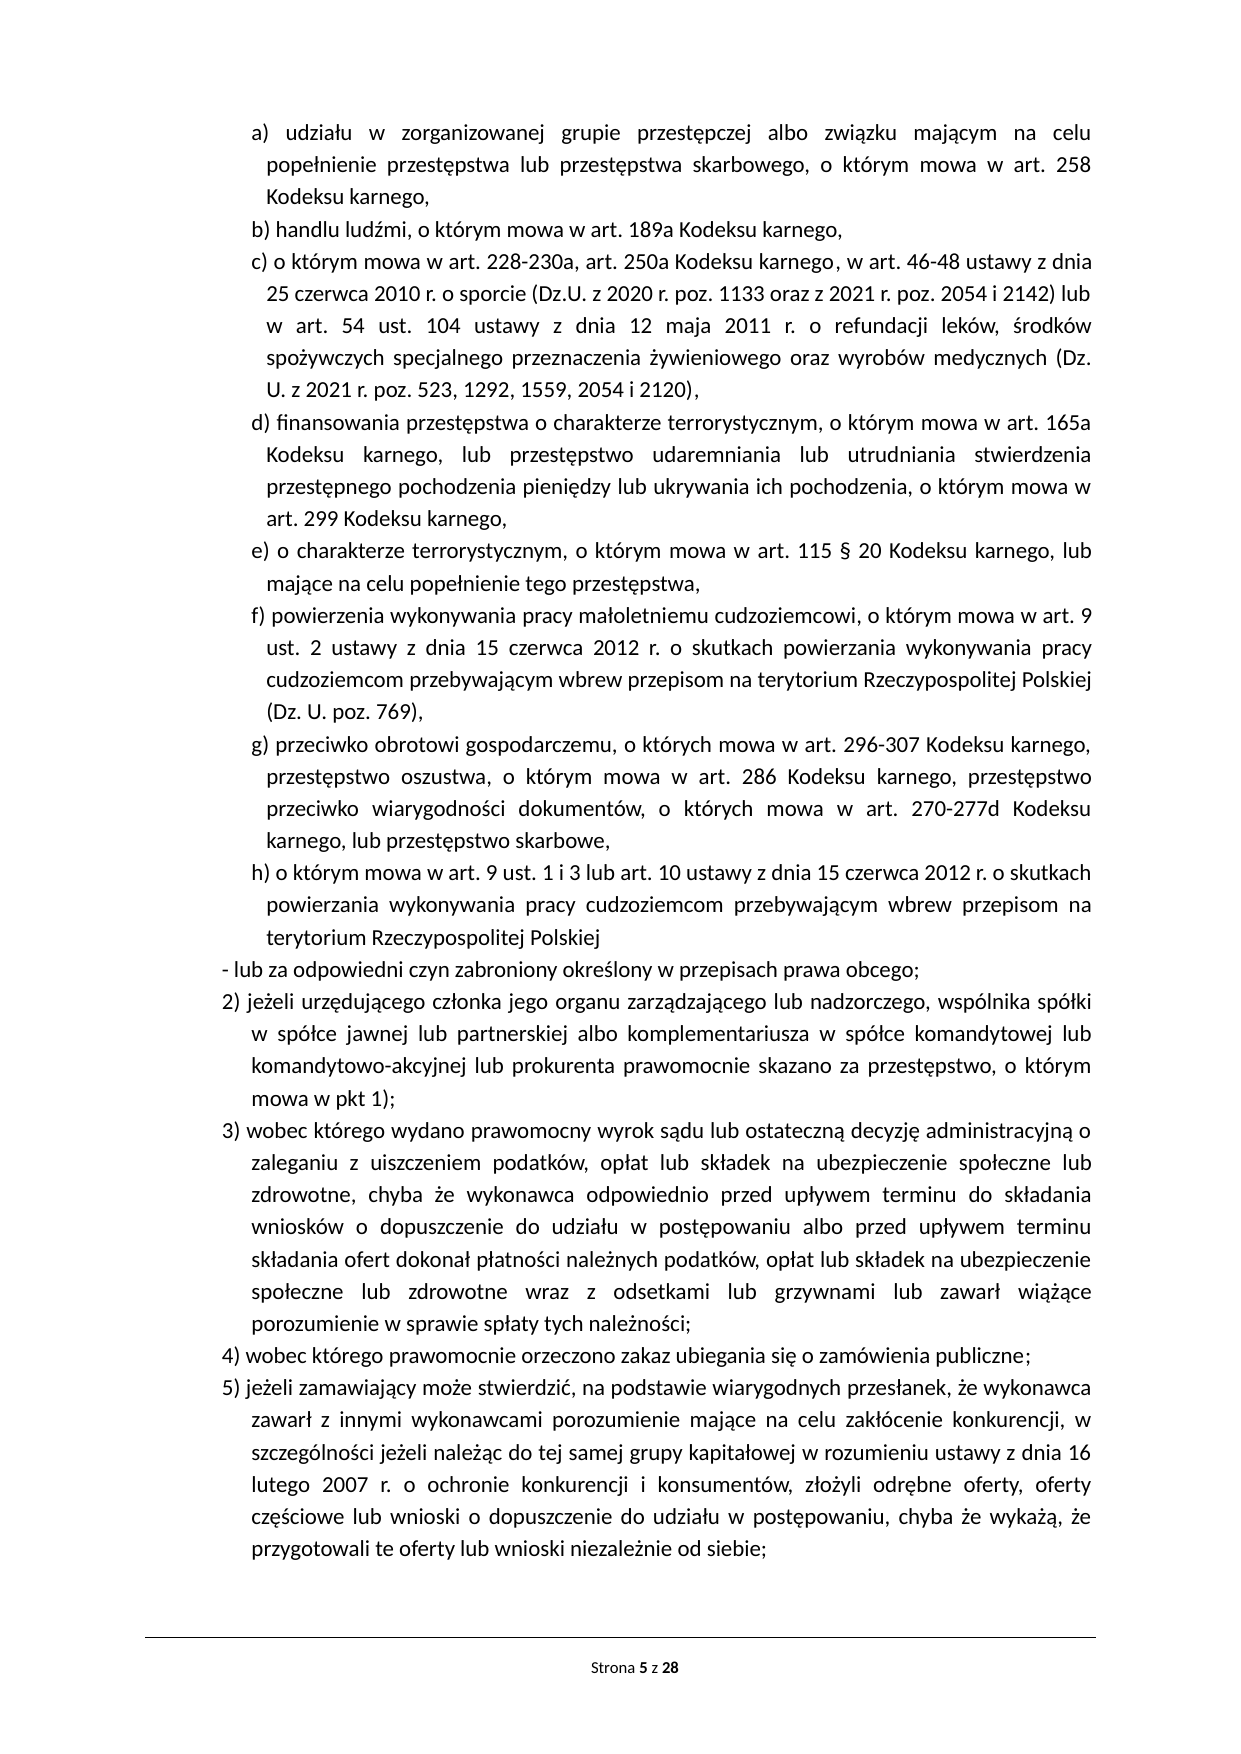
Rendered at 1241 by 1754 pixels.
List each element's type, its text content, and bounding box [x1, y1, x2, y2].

list g) przeciwko obrotowi gospodarczemu, o których mowa w art. 296-307 Kodeksu karnego, przestępstwo oszustwa, o którym mowa w art. 286 Kodeksu karnego, przestępstwo przeciwko wiarygodności dokumentów, o których mowa w art. 270-277d Kodeksu karnego, lub przestępstwo skarbowe, [251, 730, 1093, 854]
list 3) wobec którego wydano prawomocny wyrok sądu lub ostateczną decyzję administracyjną o zaleganiu z uiszczeniem podatków, opłat lub składek na ubezpieczenie społeczne lub zdrowotne, chyba że wykonawca odpowiednio przed upływem terminu do składania wniosków o dopuszczenie do udziału w postępowaniu albo przed upływem terminu składania ofert dokonał płatności należnych podatków, opłat lub składek na ubezpieczenie społeczne lub zdrowotne wraz z odsetkami lub grzywnami lub zawarł wiążące porozumienie w sprawie spłaty tych należności; [222, 1116, 1093, 1337]
list a) udziału w zorganizowanej grupie przestępczej albo związku mającym na celu popełnienie przestępstwa lub przestępstwa skarbowego, o którym mowa w art. 258 Kodeksu karnego, [251, 118, 1093, 211]
list d) finansowania przestępstwa o charakterze terrorystycznym, o którym mowa w art. 165a Kodeksu karnego, lub przestępstwo udaremniania lub utrudniania stwierdzenia przestępnego pochodzenia pieniędzy lub ukrywania ich pochodzenia, o którym mowa w art. 299 Kodeksu karnego, [251, 408, 1093, 532]
list f) powierzenia wykonywania pracy małoletniemu cudzoziemcowi, o którym mowa w art. 9 ust. 2 ustawy z dnia 15 czerwca 2012 r. o skutkach powierzania wykonywania pracy cudzoziemcom przebywającym wbrew przepisom na terytorium Rzeczypospolitej Polskiej (Dz. U. poz. 769), [251, 601, 1093, 726]
list 5) jeżeli zamawiający może stwierdzić, na podstawie wiarygodnych przesłanek, że wykonawca zawarł z innymi wykonawcami porozumienie mające na celu zakłócenie konkurencji, w szczególności jeżeli należąc do tej samej grupy kapitałowej w rozumieniu ustawy z dnia 16 lutego 2007 r. o ochronie konkurencji i konsumentów, złożyli odrębne oferty, oferty częściowe lub wnioski o dopuszczenie do udziału w postępowaniu, chyba że wykażą, że przygotowali te oferty lub wnioski niezależnie od siebie; [222, 1373, 1093, 1562]
list c) o którym mowa w art. 228-230a, art. 250a Kodeksu karnego, w art. 46-48 ustawy z dnia 25 czerwca 2010 r. o sporcie (Dz.U. z 2020 r. poz. 1133 oraz z 2021 r. poz. 2054 i 2142) lub w art. 54 ust. 104 ustawy z dnia 12 maja 2011 r. o refundacji leków, środków spożywczych specjalnego przeznaczenia żywieniowego oraz wyrobów medycznych (Dz. U. z 2021 r. poz. 523, 1292, 1559, 2054 i 2120), [251, 247, 1093, 404]
list b) handlu ludźmi, o którym mowa w art. 189a Kodeksu karnego, [251, 215, 1093, 243]
list - lub za odpowiedni czyn zabroniony określony w przepisach prawa obcego; [222, 955, 1093, 983]
list h) o którym mowa w art. 9 ust. 1 i 3 lub art. 10 ustawy z dnia 15 czerwca 2012 r. o skutkach powierzania wykonywania pracy cudzoziemcom przebywającym wbrew przepisom na terytorium Rzeczypospolitej Polskiej [251, 858, 1093, 951]
list e) o charakterze terrorystycznym, o którym mowa w art. 115 § 20 Kodeksu karnego, lub mające na celu popełnienie tego przestępstwa, [251, 537, 1093, 597]
list 4) wobec którego prawomocnie orzeczono zakaz ubiegania się o zamówienia publiczne; [222, 1341, 1093, 1369]
list 2) jeżeli urzędującego członka jego organu zarządzającego lub nadzorczego, wspólnika spółki w spółce jawnej lub partnerskiej albo komplementariusza w spółce komandytowej lub komandytowo-akcyjnej lub prokurenta prawomocnie skazano za przestępstwo, o którym mowa w pkt 1); [222, 987, 1093, 1112]
